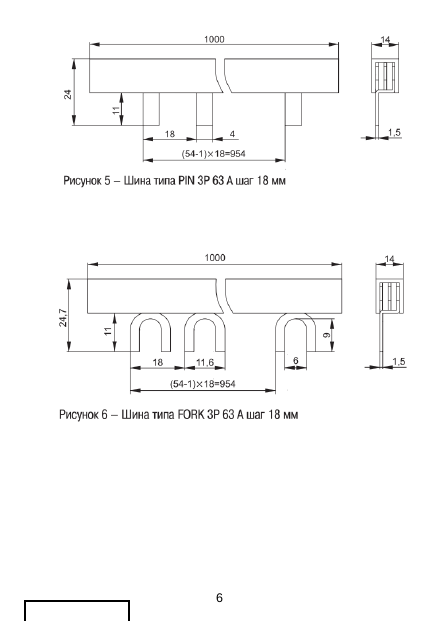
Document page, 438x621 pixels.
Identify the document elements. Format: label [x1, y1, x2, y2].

picture [35, 22, 425, 199]
picture [35, 252, 425, 424]
